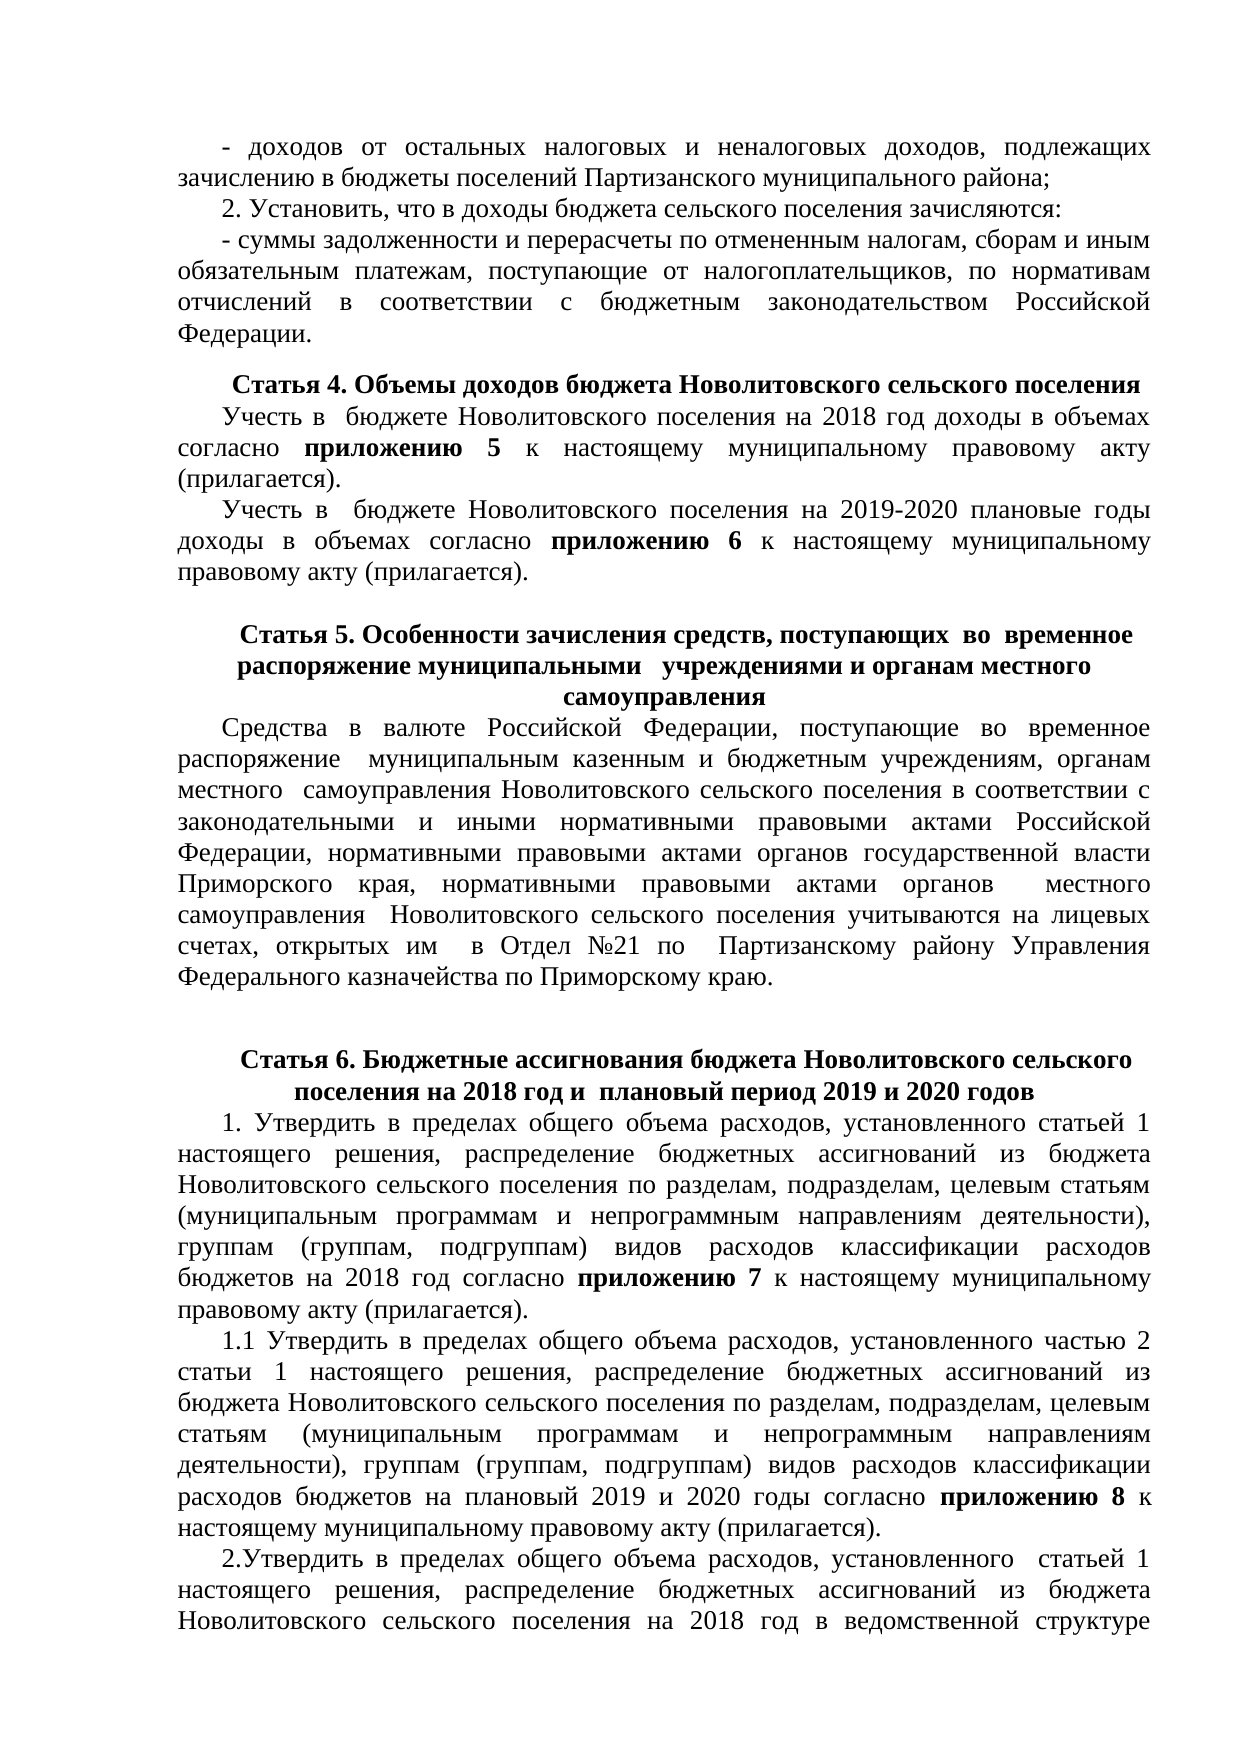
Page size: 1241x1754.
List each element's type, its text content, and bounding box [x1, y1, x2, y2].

text Учесть в бюджете Новолитовского поселения на 2019-2020 плановые годы доходы в объемах согласно приложению 6 к настоящему муниципальному правовому акту (прилагается). [177, 493, 1152, 587]
text Статья 4. Объемы доходов бюджета Новолитовского сельского поселения [177, 369, 1152, 400]
text 1. Утвердить в пределах общего объема расходов, установленного статьей 1 настоящего решения, распределение бюджетных ассигнований из бюджета Новолитовского сельского поселения по разделам, подразделам, целевым статьям (муниципальным программам и непрограммным направлениям деятельности), группам (группам, подгруппам) видов расходов классификации расходов бюджетов на 2018 год согласно приложению 7 к настоящему муниципальному правовому акту (прилагается). [177, 1106, 1152, 1324]
text Учесть в бюджете Новолитовского поселения на 2018 год доходы в объемах согласно приложению 5 к настоящему муниципальному правовому акту (прилагается). [177, 400, 1152, 493]
text - суммы задолженности и перерасчеты по отмененным налогам, сборам и иным обязательным платежам, поступающие от налогоплательщиков, по нормативам отчислений в соответствии с бюджетным законодательством Российской Федерации. [177, 223, 1152, 348]
text 2. Установить, что в доходы бюджета сельского поселения зачисляются: [177, 192, 1152, 223]
text Статья 5. Особенности зачисления средств, поступающих во временное распоряжение муниципальными учреждениями и органам местного самоуправления [177, 618, 1152, 711]
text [177, 1542, 1152, 1635]
text Средства в валюте Российской Федерации, поступающие во временное распоряжение муниципальным казенным и бюджетным учреждениям, органам местного самоуправления Новолитовского сельского поселения в соответствии с законодательными и иными нормативными правовыми актами Российской Федерации, нормативными правовыми актами органов государственной власти Приморского края, нормативными правовыми актами органов местного самоуправления Новолитовского сельского поселения учитываются на лицевых счетах, открытых им в Отдел №21 по Партизанскому району Управления Федерального казначейства по Приморскому краю. [177, 711, 1152, 992]
text - доходов от остальных налоговых и неналоговых доходов, подлежащих зачислению в бюджеты поселений Партизанского муниципального района; [177, 130, 1152, 192]
text 1.1 Утвердить в пределах общего объема расходов, установленного частью 2 статьи 1 настоящего решения, распределение бюджетных ассигнований из бюджета Новолитовского сельского поселения по разделам, подразделам, целевым статьям (муниципальным программам и непрограммным направлениям деятельности), группам (группам, подгруппам) видов расходов классификации расходов бюджетов на плановый 2019 и 2020 годы согласно приложению 8 к настоящему муниципальному правовому акту (прилагается). [177, 1324, 1152, 1542]
text Статья 6. Бюджетные ассигнования бюджета Новолитовского сельского поселения на 2018 год и плановый период 2019 и 2020 годов [177, 1043, 1152, 1106]
